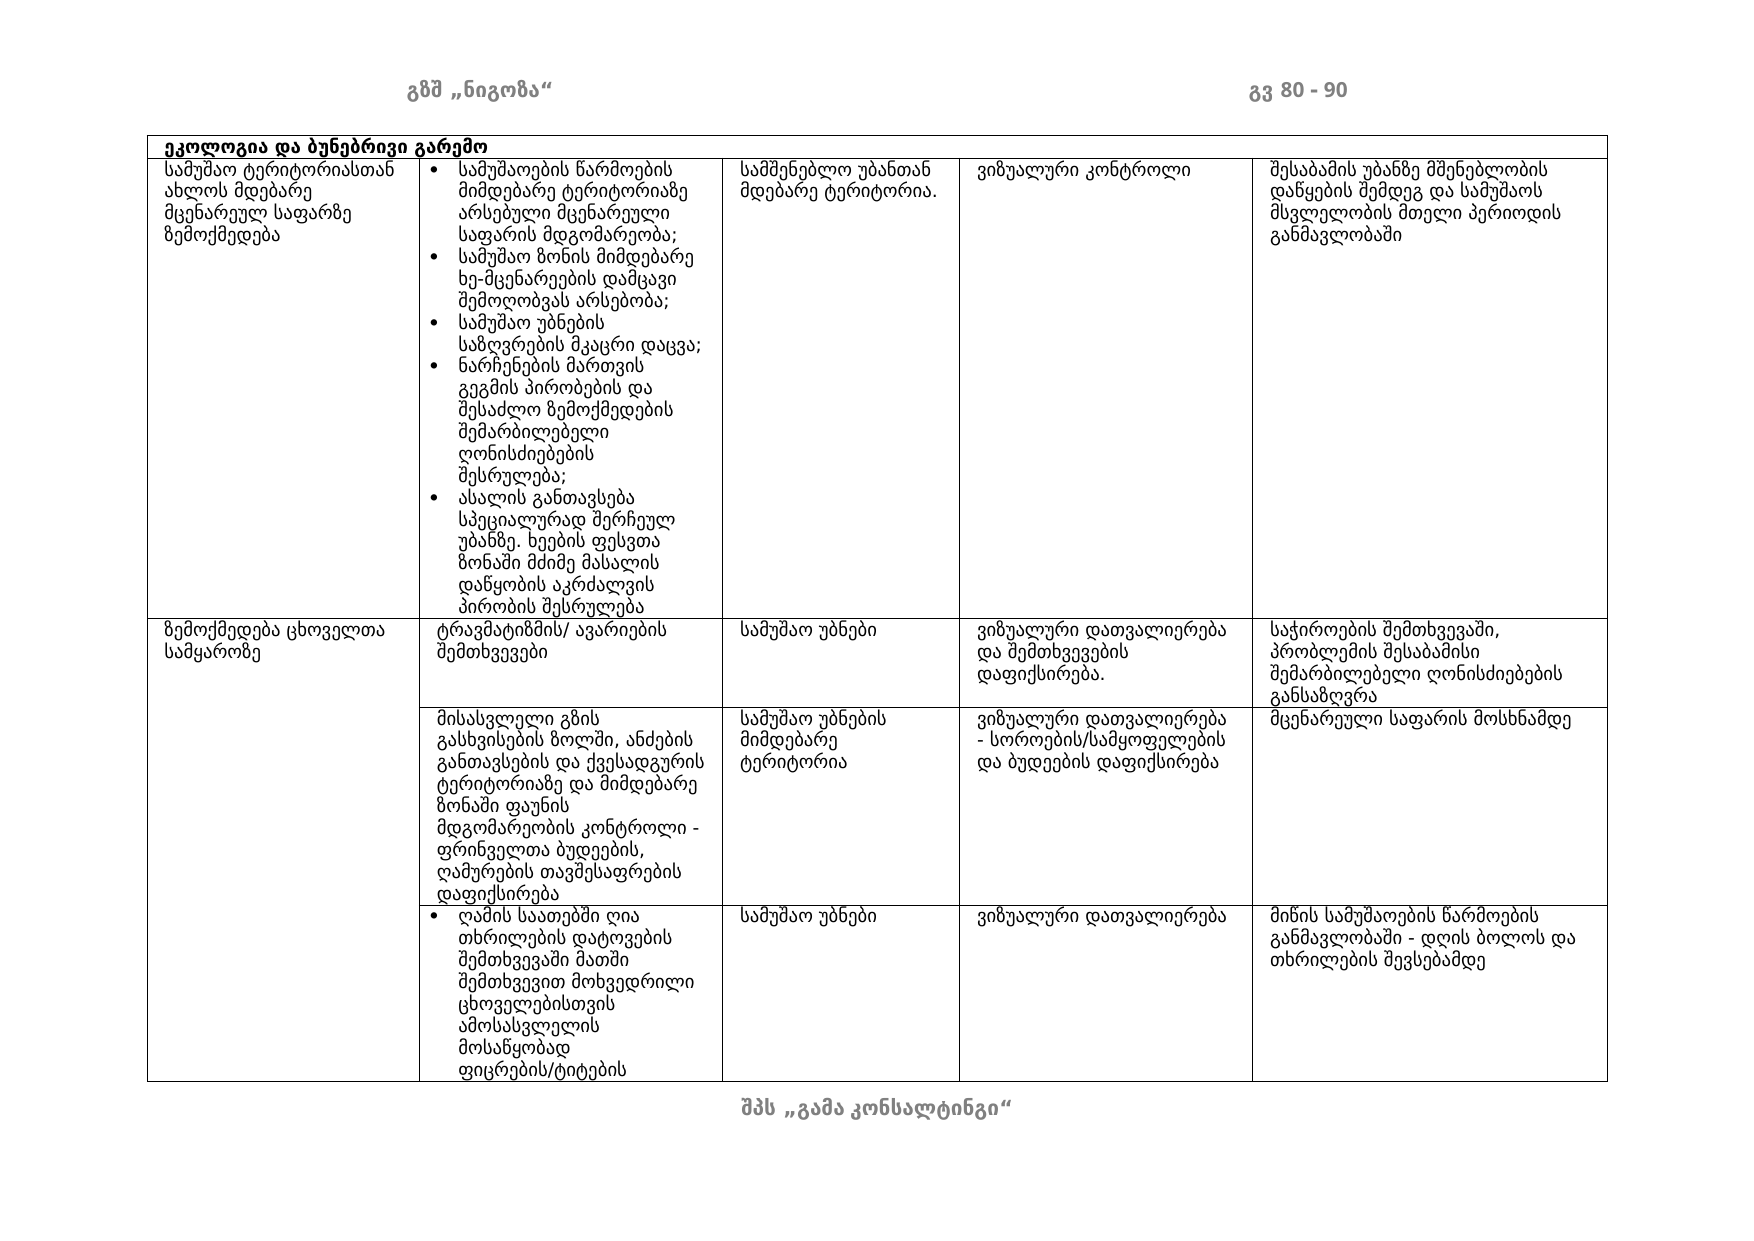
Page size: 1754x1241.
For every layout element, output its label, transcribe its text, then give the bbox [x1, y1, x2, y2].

table_cell ვიზუალური დათვალიერება - სოროების/სამყოფელების და ბუდეების დაფიქსირება [960, 708, 1252, 904]
table_cell ეკოლოგია და ბუნებრივი გარემო [148, 136, 1607, 158]
table_cell ზემოქმედება ცხოველთა სამყაროზე [148, 619, 419, 1081]
table_cell მისასვლელი გზის გასხვისების ზოლში, ანძების განთავსების და ქვესადგურის ტერიტორიაზე და მიმდებარე ზონაში ფაუნის მდგომარეობის კონტროლი - ფრინველთა ბუდეების, ღამურების თავშესაფრების დაფიქსირება [420, 708, 722, 904]
table_cell მცენარეული საფარის მოსხნამდე [1253, 708, 1607, 904]
table_cell საჭიროების შემთხვევაში, პრობლემის შესაბამისი შემარბილებელი ღონისძიებების განსაზღვრა [1253, 619, 1607, 707]
table_cell სამშენებლო უბანთან მდებარე ტერიტორია. [723, 159, 959, 618]
table_cell სამუშაო ტერიტორიასთან ახლოს მდებარე მცენარეულ საფარზე ზემოქმედება [148, 159, 419, 618]
table_cell ტრავმატიზმის/ ავარიების შემთხვევები [420, 619, 722, 707]
table_cell სამუშაო უბნები [723, 906, 959, 1081]
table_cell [420, 906, 722, 1081]
table_cell ვიზუალური დათვალიერება და შემთხვევების დაფიქსირება. [960, 619, 1252, 707]
table_cell ვიზუალური კონტროლი [960, 159, 1252, 618]
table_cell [1253, 906, 1607, 1081]
table_cell სამუშაო უბნების მიმდებარე ტერიტორია [723, 708, 959, 904]
table_cell სამუშაოების წარმოების მიმდებარე ტერიტორიაზე არსებული მცენარეული საფარის მდგომარეობა; სამუშაო ზონის მიმდებარე ხე-მცენარეების დამცავი შემოღობვას არსებობა; სამუშაო უბნების საზღვრების მკაცრი დაცვა; ნარჩენების მართვის გეგმის პირობების და შესაძლო ზემოქმედების შემარბილებელი ღონისძიებების შესრულება; ასალის განთავსება სპეციალურად შერჩეულ უბანზე. ხეების ფესვთა ზონაში მძიმე მასალის დაწყობის აკრძალვის პირობის შესრულება [420, 159, 722, 618]
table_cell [960, 906, 1252, 1081]
table_cell შესაბამის უბანზე მშენებლობის დაწყების შემდეგ და სამუშაოს მსვლელობის მთელი პერიოდის განმავლობაში [1253, 159, 1607, 618]
table_cell სამუშაო უბნები [723, 619, 959, 707]
